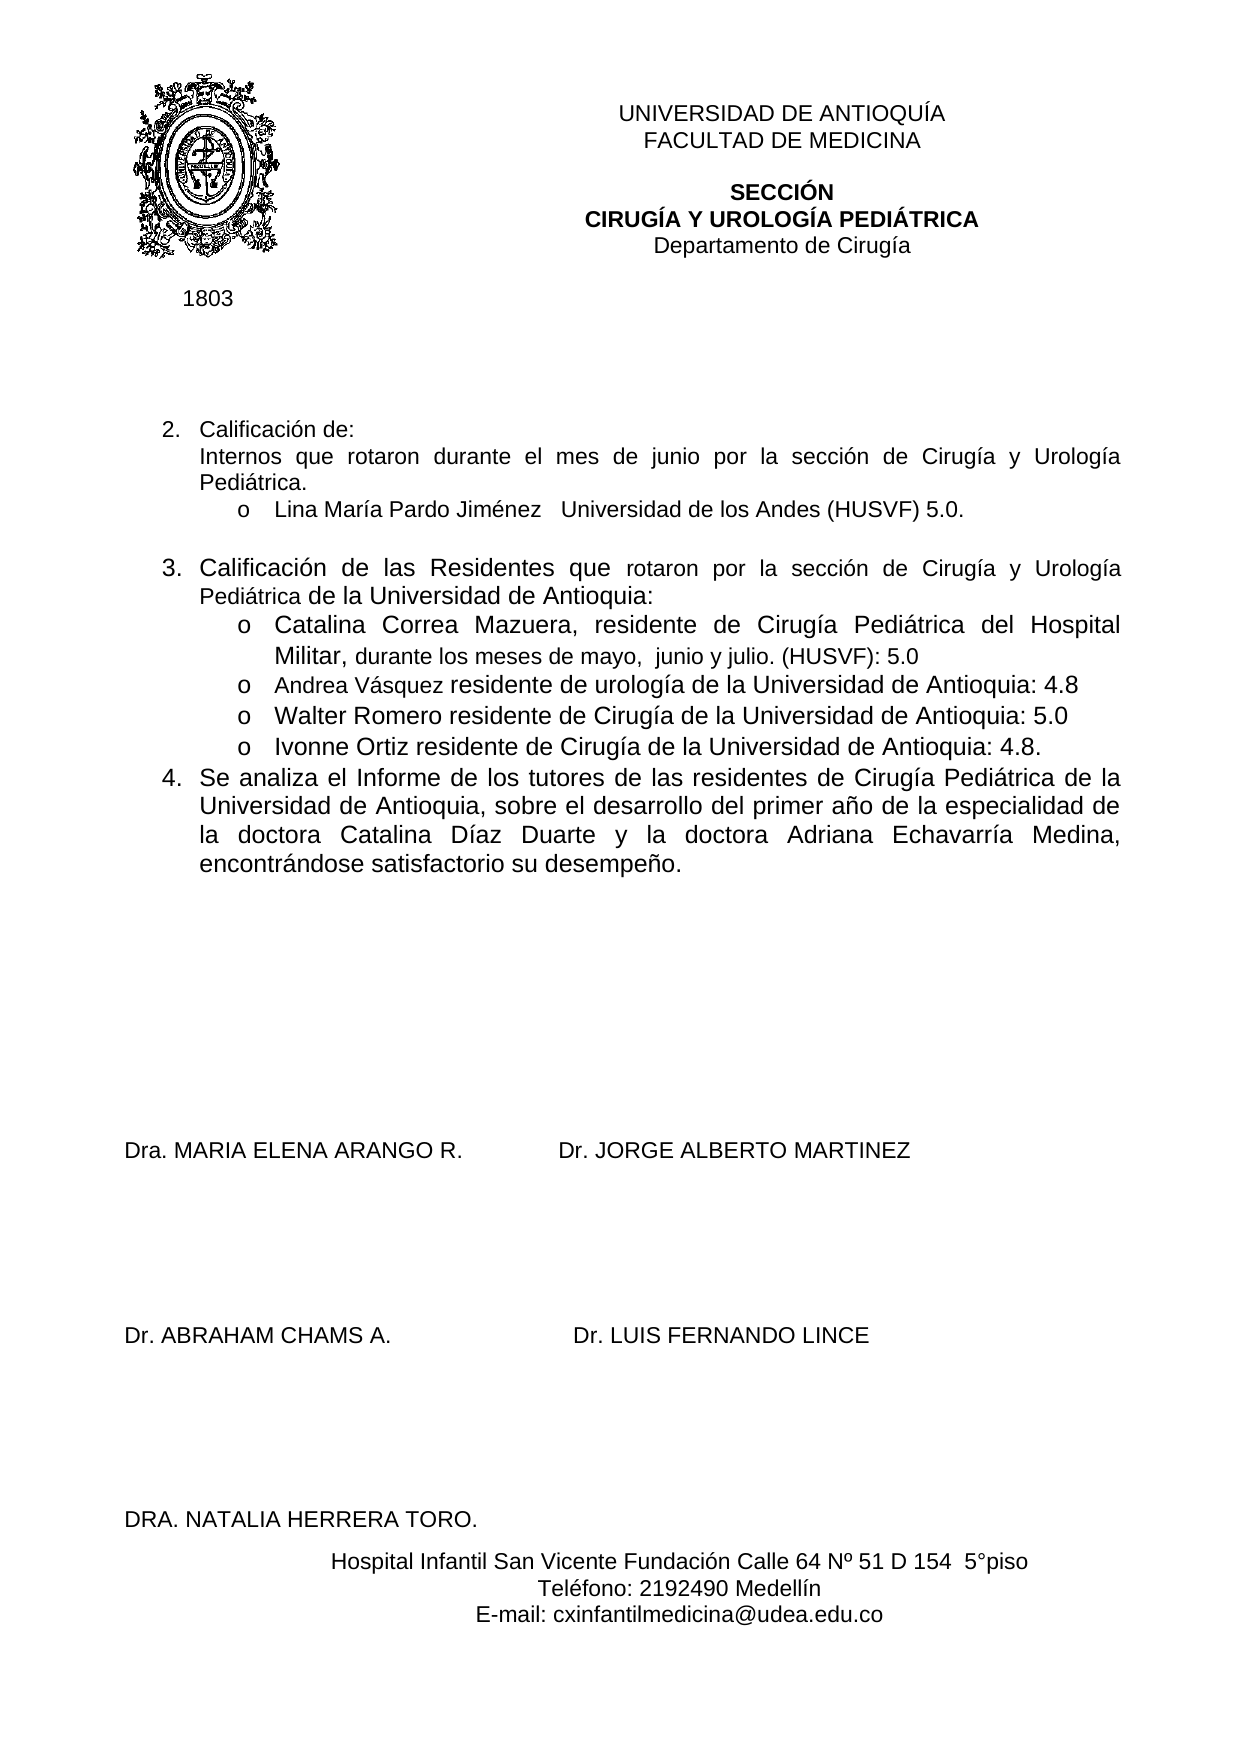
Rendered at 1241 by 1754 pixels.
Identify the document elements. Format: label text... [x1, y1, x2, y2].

list Se analiza el Informe de los tutores de las residentes de Cirugía Pediátrica de la Universidad de Antioquia, sobre el desarrollo del primer año de la especialidad de la doctora Catalina Díaz Duarte y la doctora Adriana Echavarría Medina, encontrándose satisfactorio su desempeño. [162, 763, 1122, 878]
list Internos que rotaron durante el mes de junio por la sección de Cirugía y Urología Pediátrica. [199, 443, 1122, 496]
list Ivonne Ortiz residente de Cirugía de la Universidad de Antioquia: 4.8. [237, 732, 1122, 763]
list Walter Romero residente de Cirugía de la Universidad de Antioquia: 5.0 [237, 701, 1122, 732]
list Lina María Pardo Jiménez Universidad de los Andes (HUSVF) 5.0. [237, 496, 1122, 524]
list Andrea Vásquez residente de urología de la Universidad de Antioquia: 4.8 [237, 670, 1122, 701]
list Catalina Correa Mazuera, residente de Cirugía Pediátrica del Hospital Militar, durante los meses de mayo, junio y julio. (HUSVF): 5.0 [237, 610, 1122, 670]
text Dr. ABRAHAM CHAMS A. Dr. LUIS FERNANDO LINCE [124, 1322, 1122, 1348]
list Calificación de las Residentes que rotaron por la sección de Cirugía y Urología Pediátrica de la Universidad de Antioquia: [162, 553, 1122, 610]
list Calificación de: [162, 416, 1122, 443]
text Dra. MARIA ELENA ARANGO R. Dr. JORGE ALBERTO MARTINEZ [124, 1137, 1122, 1164]
text DRA. NATALIA HERRERA TORO. [124, 1506, 1122, 1533]
picture [130, 74, 281, 260]
